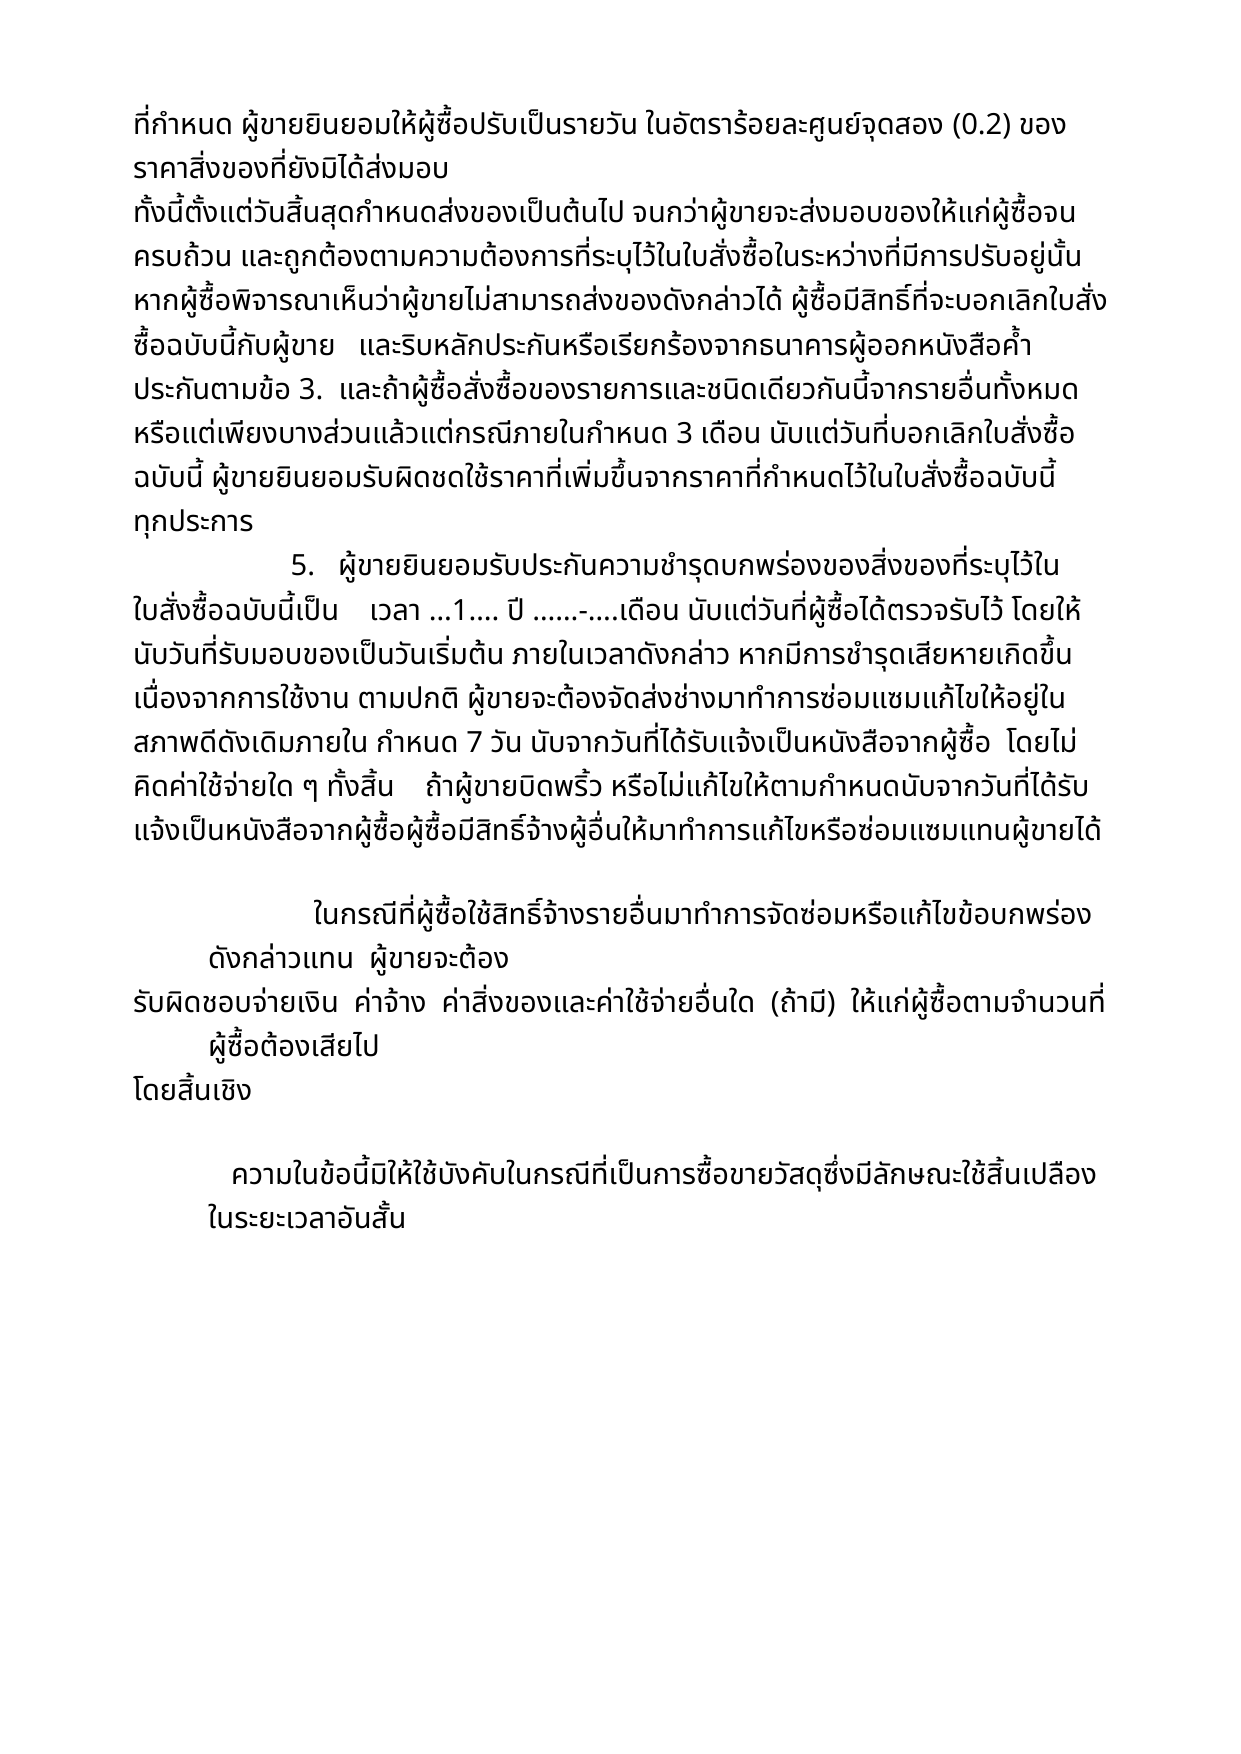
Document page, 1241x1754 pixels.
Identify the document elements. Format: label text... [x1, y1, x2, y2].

text ทั้งนี้ตั้งแต่วันสิ้นสุดกำหนดส่งของเป็นต้นไป จนกว่าผู้ขายจะส่งมอบของให้แก่ผู้ซื้อจนครบถ้วน และถูกต้องตามความต้องการที่ระบุไว้ในใบสั่งซื้อในระหว่างที่มีการปรับอยู่นั้น หากผู้ซื้อพิจารณาเห็นว่าผู้ขายไม่สามารถส่งของดังกล่าวได้ ผู้ซื้อมีสิทธิ์ที่จะบอกเลิกใบสั่งซื้อฉบับนี้กับผู้ขาย และริบหลักประกันหรือเรียกร้องจากธนาคารผู้ออกหนังสือค้ำประกันตามข้อ 3. และถ้าผู้ซื้อสั่งซื้อของรายการและชนิดเดียวกันนี้จากรายอื่นทั้งหมด หรือแต่เพียงบางส่วนแล้วแต่กรณีภายในกำหนด 3 เดือน นับแต่วันที่บอกเลิกใบสั่งซื้อฉบับนี้ ผู้ขายยินยอมรับผิดชดใช้ราคาที่เพิ่มขึ้นจากราคาที่กำหนดไว้ในใบสั่งซื้อฉบับนี้ [133, 192, 1107, 501]
text รับผิดชอบจ่ายเงิน ค่าจ้าง ค่าสิ่งของและค่าใช้จ่ายอื่นใด (ถ้ามี) ให้แก่ผู้ซื้อตามจำนวนที่ผู้ซื้อต้องเสียไป [133, 982, 1107, 1070]
text 5. ผู้ขายยินยอมรับประกันความชำรุดบกพร่องของสิ่งของที่ระบุไว้ในใบสั่งซื้อฉบับนี้เป็น เวลา …1…. ปี ……-….เดือน นับแต่วันที่ผู้ซื้อได้ตรวจรับไว้ โดยให้นับวันที่รับมอบของเป็นวันเริ่มต้น ภายในเวลาดังกล่าว หากมีการชำรุดเสียหายเกิดขึ้นเนื่องจากการใช้งาน ตามปกติ ผู้ขายจะต้องจัดส่งช่างมาทำการซ่อมแซมแก้ไขให้อยู่ในสภาพดีดังเดิมภายใน กำหนด 7 วัน นับจากวันที่ได้รับแจ้งเป็นหนังสือจากผู้ซื้อ โดยไม่คิดค่าใช้จ่ายใด ๆ ทั้งสิ้น ถ้าผู้ขายบิดพริ้ว หรือไม่แก้ไขให้ตามกำหนดนับจากวันที่ได้รับแจ้งเป็นหนังสือจากผู้ซื้อผู้ซื้อมีสิทธิ์จ้างผู้อื่นให้มาทำการแก้ไขหรือซ่อมแซมแทนผู้ขายได้ [133, 545, 1107, 854]
text ในกรณีที่ผู้ซื้อใช้สิทธิ์จ้างรายอื่นมาทำการจัดซ่อมหรือแก้ไขข้อบกพร่องดังกล่าวแทน ผู้ขายจะต้อง [133, 893, 1107, 982]
text ทุกประการ [133, 501, 1107, 545]
text ความในข้อนี้มิให้ใช้บังคับในกรณีที่เป็นการซื้อขายวัสดุซึ่งมีลักษณะใช้สิ้นเปลืองในระยะเวลาอันสั้น [133, 1154, 1107, 1242]
text ที่กำหนด ผู้ขายยินยอมให้ผู้ซื้อปรับเป็นรายวัน ในอัตราร้อยละศูนย์จุดสอง (0.2) ของราคาสิ่งของที่ยังมิได้ส่งมอบ [133, 103, 1107, 192]
text โดยสิ้นเชิง [133, 1070, 1107, 1114]
